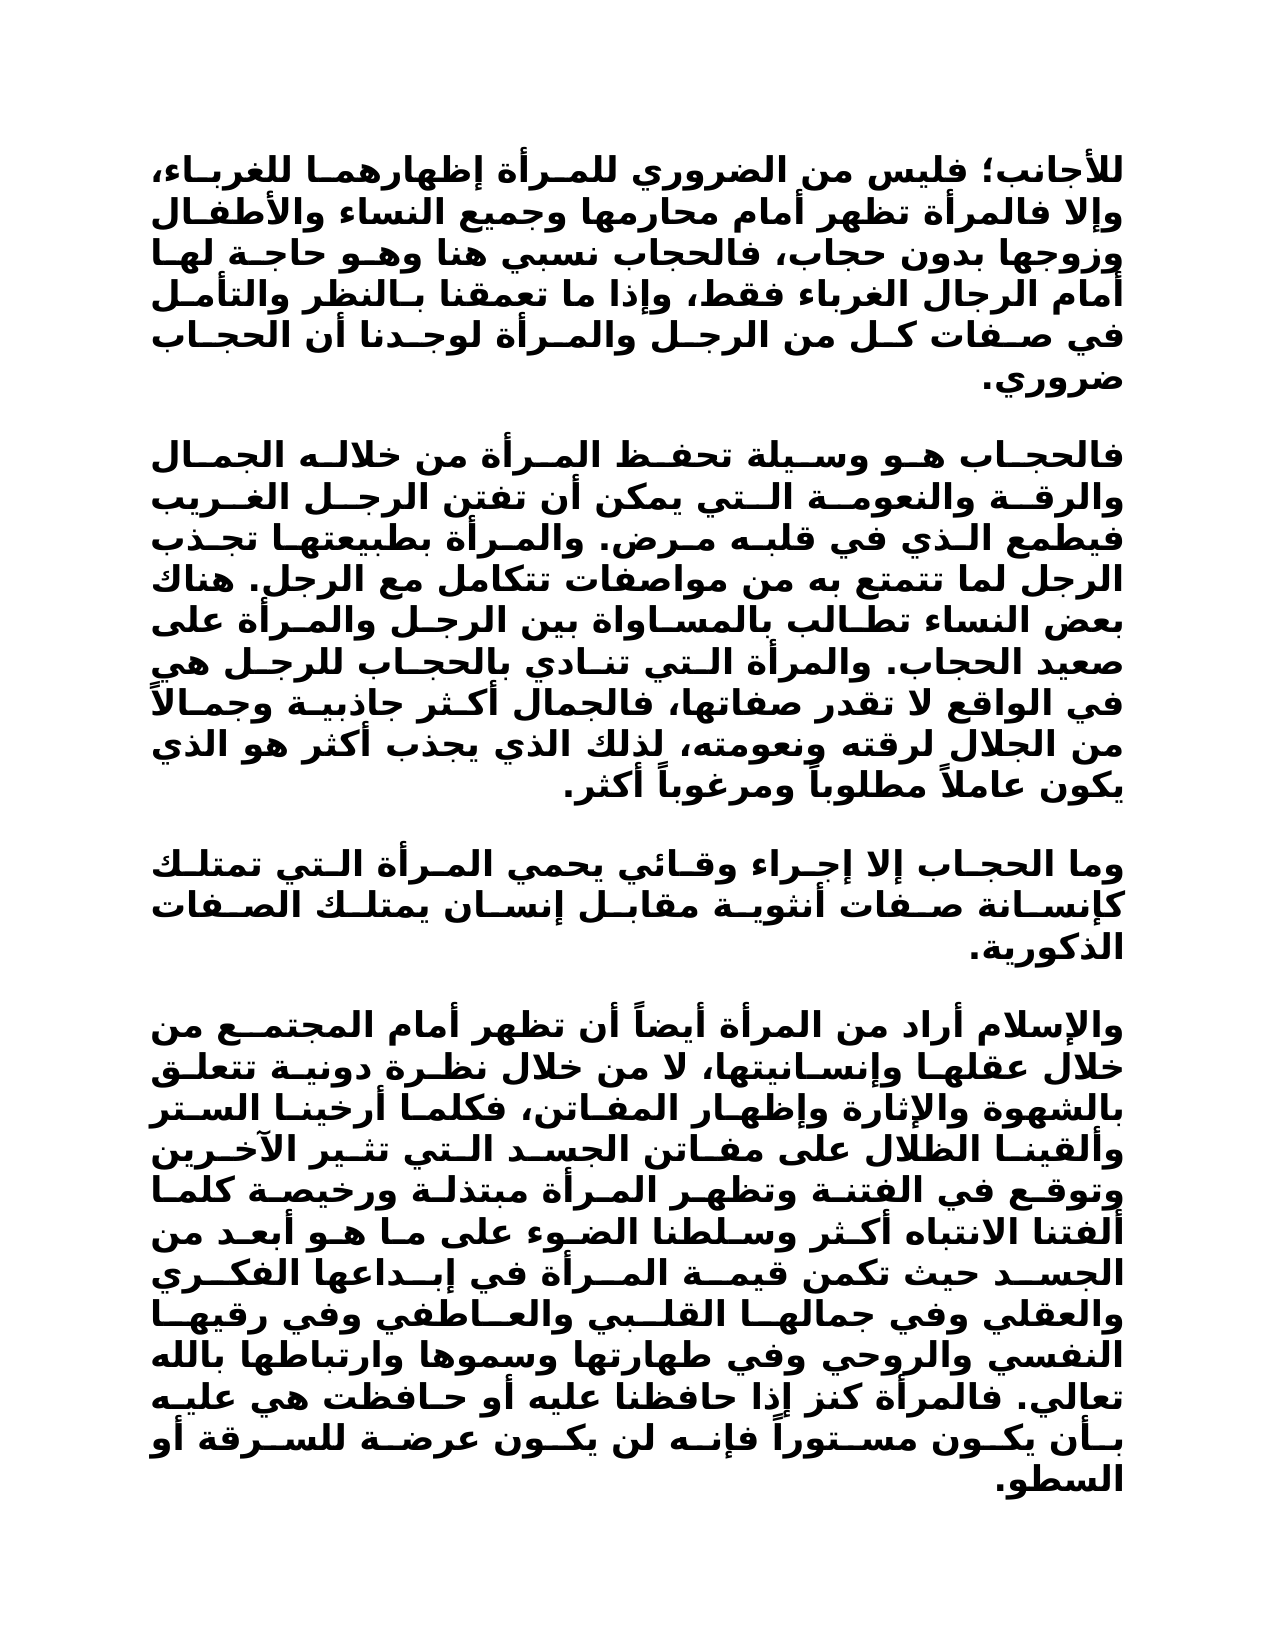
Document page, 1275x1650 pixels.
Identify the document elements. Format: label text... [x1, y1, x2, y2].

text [150, 150, 1125, 397]
text فالحجاب هو وسيلة تحفظ المرأة من خلاله الجمال والرقة والنعومة التي يمكن أن تفتن الرجل الغريب فيطمع الذي في قلبه مرض. والمرأة بطبيعتها تجذب الرجل لما تتمتع به من مواصفات تتكامل مع الرجل. هناك بعض النساء تطالب بالمساواة بين الرجل والمرأة على صعيد الحجاب. والمرأة التي تنادي بالحجاب للرجل هي في الواقع لا تقدر صفاتها، فالجمال أكثر جاذبية وجمالاً من الجلال لرقته ونعومته، لذلك الذي يجذب أكثر هو الذي يكون عاملاً مطلوباً ومرغوباً أكثر. [150, 435, 1125, 806]
text وما الحجاب إلا إجراء وقائي يحمي المرأة التي تمتلك كإنسانة صفات أنثوية مقابل إنسان يمتلك الصفات الذكورية. [150, 844, 1125, 967]
text والإسلام أراد من المرأة أيضاً أن تظهر أمام المجتمع من خلال عقلها وإنسانيتها، لا من خلال نظرة دونية تتعلق بالشهوة والإثارة وإظهار المفاتن، فكلما أرخينا الستر وألقينا الظلال على مفاتن الجسد التي تثير الآخرين وتوقع في الفتنة وتظهر المرأة مبتذلة ورخيصة كلما ألفتنا الانتباه أكثر وسلطنا الضوء على ما هو أبعد من الجسد حيث تكمن قيمة المرأة في إبداعها الفكري والعقلي وفي جمالها القلبي والعاطفي وفي رقيها النفسي والروحي وفي طهارتها وسموها وارتباطها بالله تعالي. فالمرأة كنز إذا حافظنا عليه أو حافظت هي عليه بأن يكون مستوراً فإنه لن يكون عرضة للسرقة أو السطو. [150, 1005, 1125, 1500]
